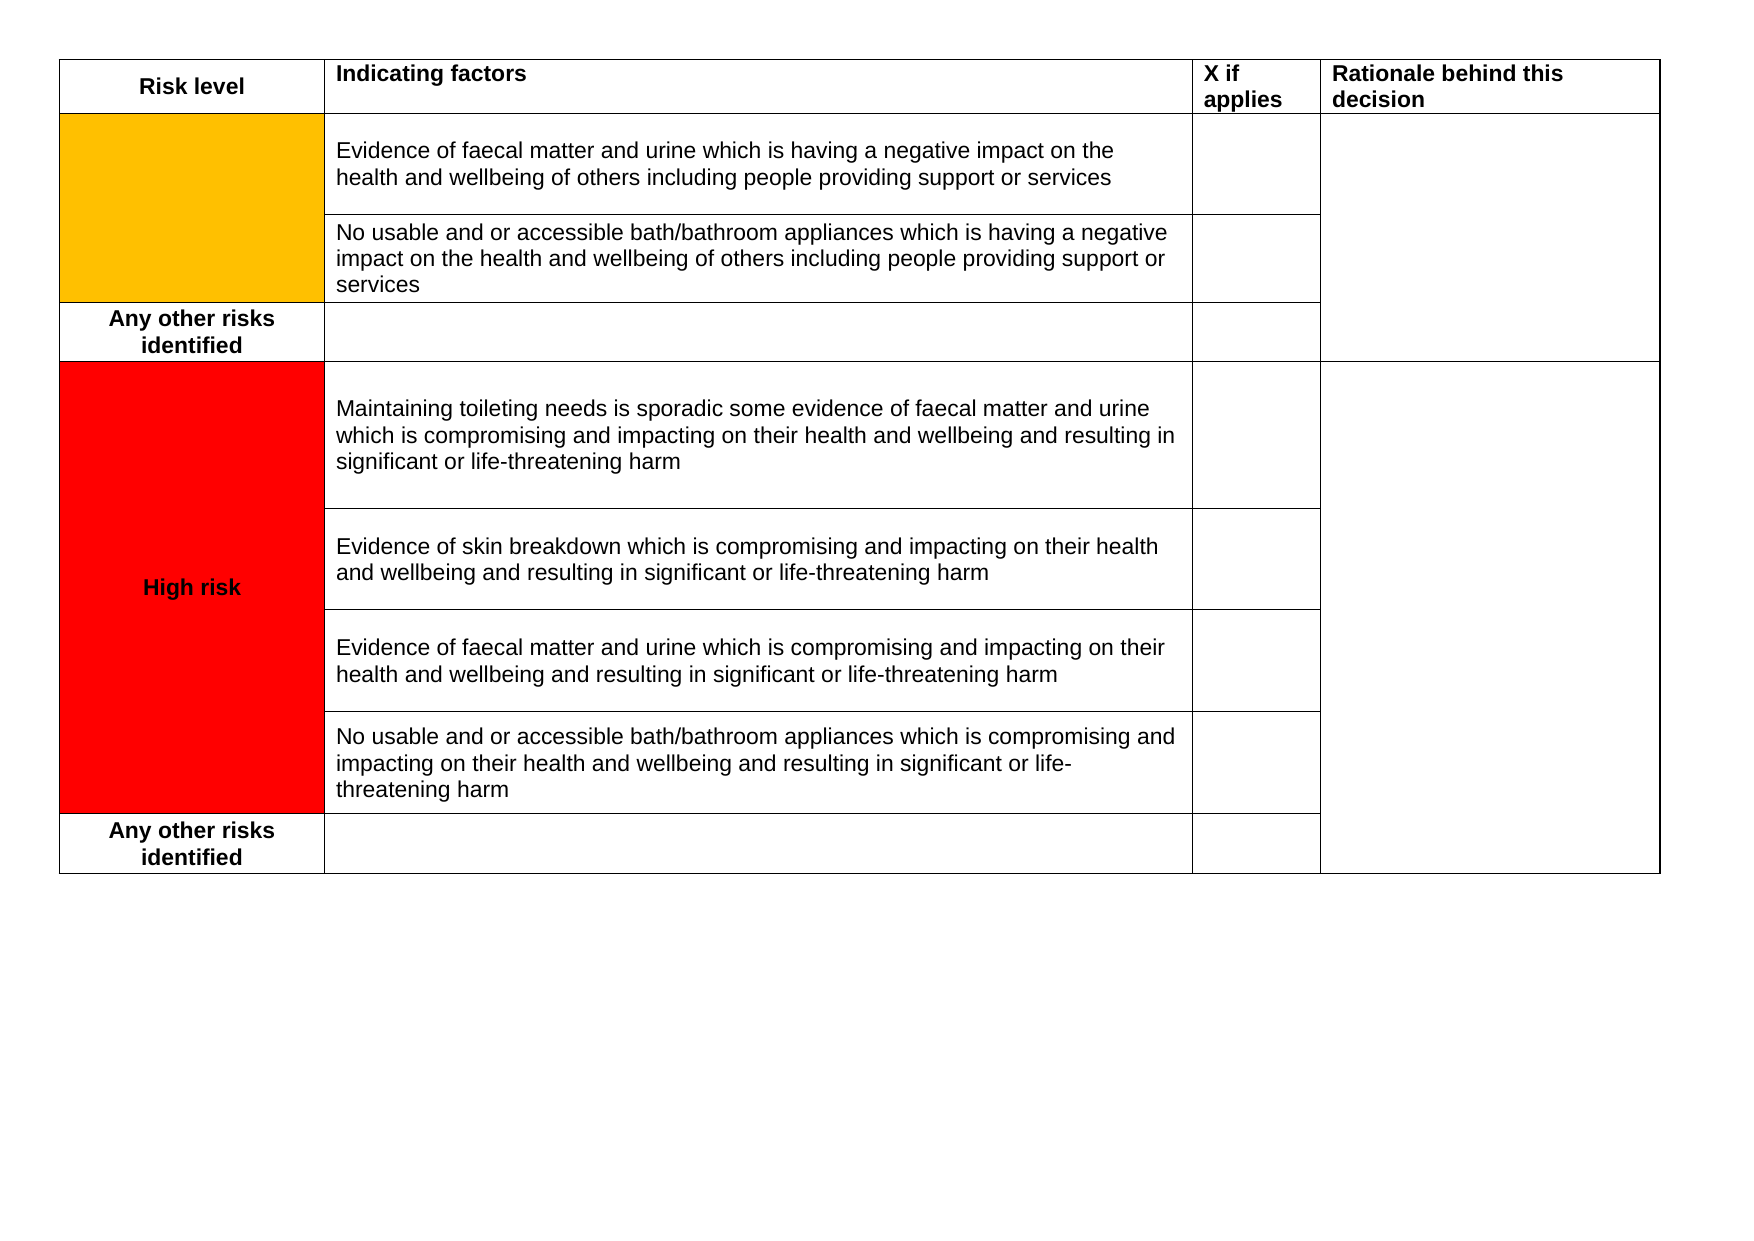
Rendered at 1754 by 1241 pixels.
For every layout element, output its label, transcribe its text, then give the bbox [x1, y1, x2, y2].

table_cell Maintaining toileting needs is sporadic some evidence of faecal matter and urine which is compromising and impacting on their health and wellbeing and resulting in significant or life-threatening harm [325, 362, 1192, 508]
table_cell Evidence of faecal matter and urine which is having a negative impact on the health and wellbeing of others including people providing support or services [325, 114, 1192, 214]
table_cell [1193, 303, 1320, 361]
table_cell [1193, 814, 1320, 873]
table_cell Evidence of skin breakdown which is compromising and impacting on their health and wellbeing and resulting in significant or life-threatening harm [325, 509, 1192, 609]
table_cell Evidence of faecal matter and urine which is compromising and impacting on their health and wellbeing and resulting in significant or life-threatening harm [325, 610, 1192, 711]
table_cell [1321, 362, 1659, 873]
table_cell High risk [60, 362, 324, 813]
table_cell [1193, 610, 1320, 711]
table_cell [1193, 114, 1320, 214]
table_header X if applies [1193, 60, 1320, 113]
table_cell Any other risks identified [60, 814, 324, 873]
table_cell [1193, 362, 1320, 508]
table_cell [1193, 215, 1320, 302]
table_cell [1193, 712, 1320, 813]
table_header Risk level [60, 60, 324, 113]
table_header Rationale behind this decision [1321, 60, 1659, 113]
table_cell No usable and or accessible bath/bathroom appliances which is compromising and impacting on their health and wellbeing and resulting in significant or life-threatening harm [325, 712, 1192, 813]
table_cell [1193, 509, 1320, 609]
table_cell [325, 814, 1192, 873]
table_cell Any other risks identified [60, 303, 324, 361]
table_cell [325, 303, 1192, 361]
table_header Indicating factors [325, 60, 1192, 113]
table_cell No usable and or accessible bath/bathroom appliances which is having a negative impact on the health and wellbeing of others including people providing support or services [325, 215, 1192, 302]
